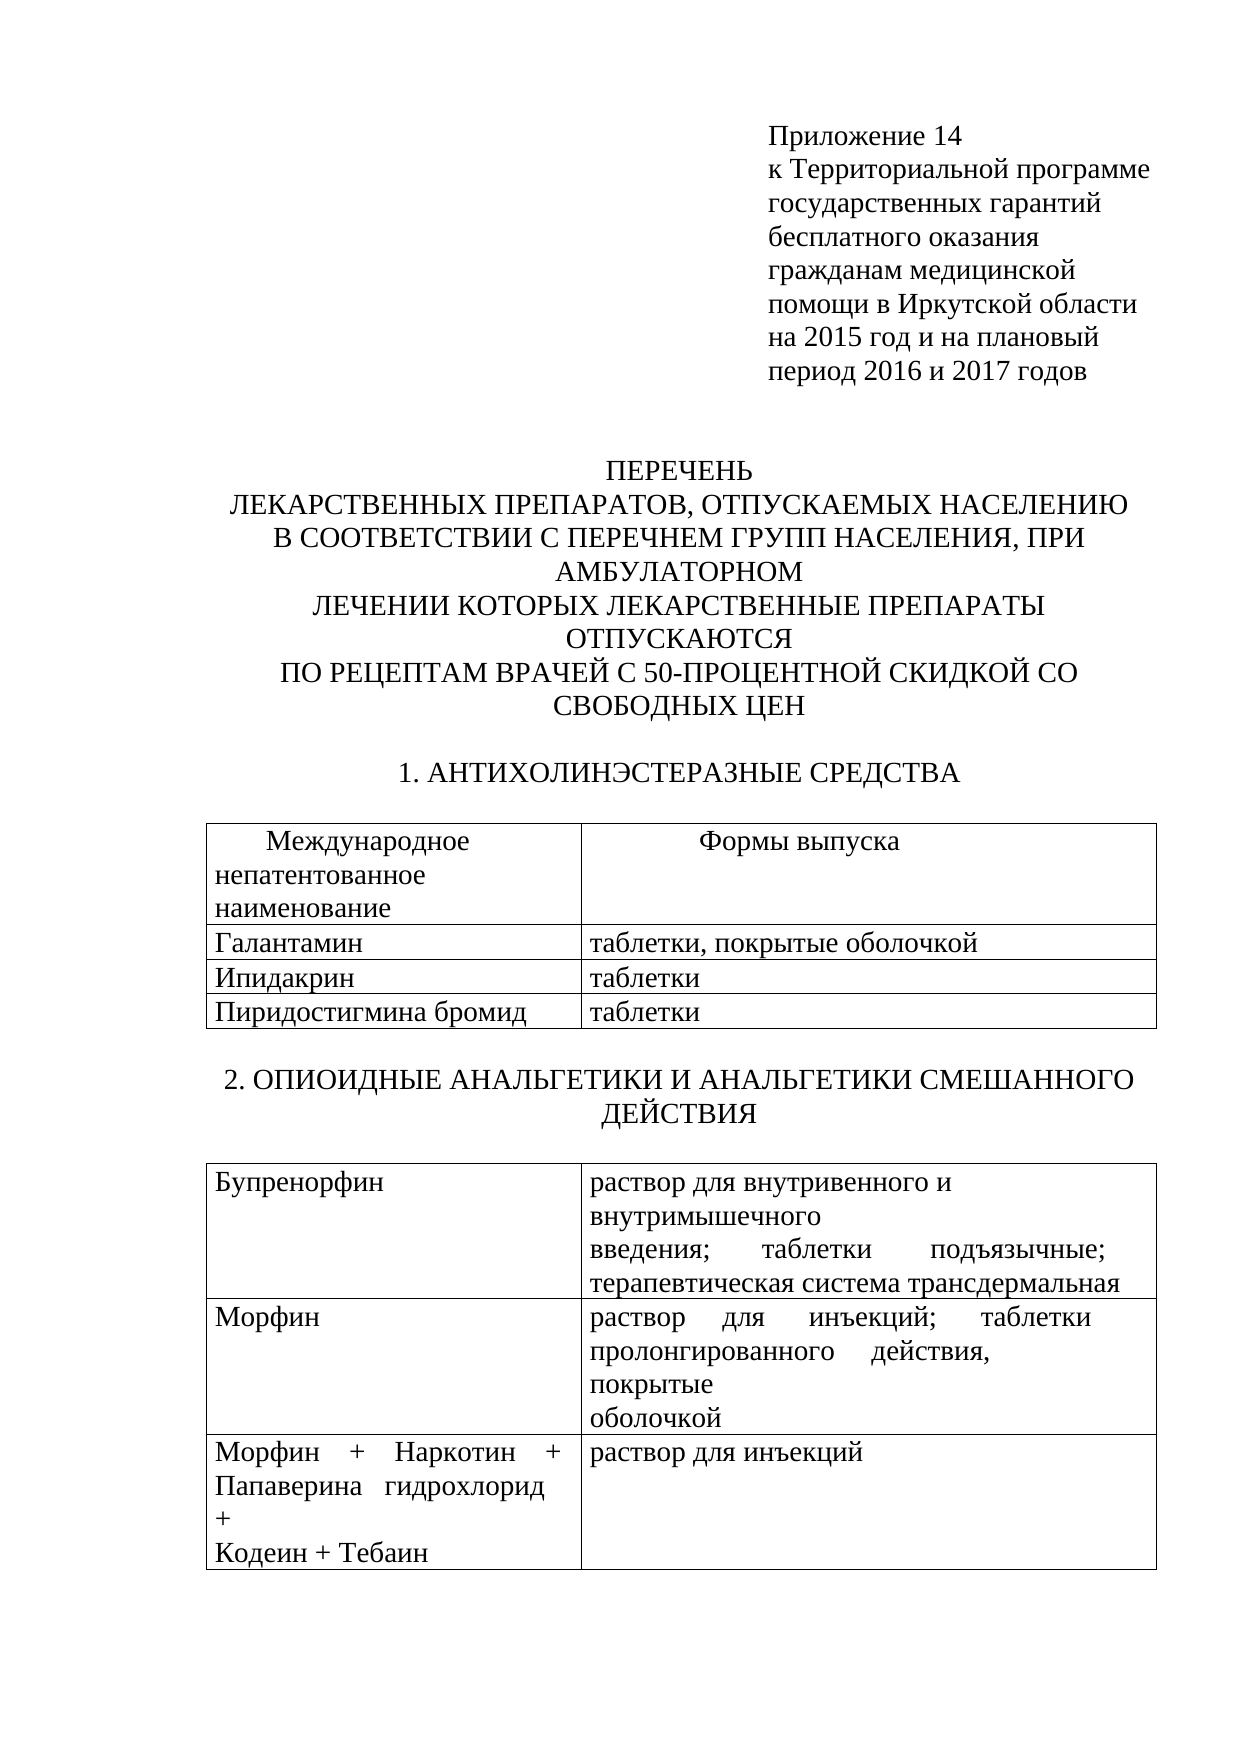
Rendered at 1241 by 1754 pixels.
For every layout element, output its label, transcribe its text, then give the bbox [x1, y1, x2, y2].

table_header Международное непатентованное наименование [207, 824, 581, 924]
table_cell раствор для инъекций; таблетки пролонгированного действия, покрытые оболочкой [582, 1299, 1156, 1433]
table_cell Морфин + Наркотин + Папаверина гидрохлорид + Кодеин + Тебаин [207, 1435, 581, 1569]
table_header раствор для внутривенного и внутримышечного введения; таблетки подъязычные; терапевтическая система трансдермальная [582, 1164, 1156, 1298]
text В СООТВЕТСТВИИ С ПЕРЕЧНЕМ ГРУПП НАСЕЛЕНИЯ, ПРИ АМБУЛАТОРНОМ [207, 521, 1152, 588]
text 2. ОПИОИДНЫЕ АНАЛЬГЕТИКИ И АНАЛЬГЕТИКИ СМЕШАННОГО ДЕЙСТВИЯ [207, 1062, 1152, 1129]
text 1. АНТИХОЛИНЭСТЕРАЗНЫЕ СРЕДСТВА [207, 755, 1152, 789]
table_cell Пиридостигмина бромид [207, 994, 581, 1028]
text ПЕРЕЧЕНЬ [207, 453, 1152, 487]
table_cell Морфин [207, 1299, 581, 1433]
table_cell раствор для инъекций [582, 1435, 1156, 1569]
table_header Бупренорфин [207, 1164, 581, 1298]
table_cell таблетки [582, 994, 1156, 1028]
text ЛЕЧЕНИИ КОТОРЫХ ЛЕКАРСТВЕННЫЕ ПРЕПАРАТЫ ОТПУСКАЮТСЯ [207, 588, 1152, 655]
text к Территориальной программе [768, 152, 1152, 185]
text Приложение 14 [753, 118, 1152, 152]
text ЛЕКАРСТВЕННЫХ ПРЕПАРАТОВ, ОТПУСКАЕМЫХ НАСЕЛЕНИЮ [207, 487, 1152, 521]
table_cell Галантамин [207, 925, 581, 959]
table_cell Ипидакрин [207, 960, 581, 993]
table_cell таблетки, покрытые оболочкой [582, 925, 1156, 959]
table_header Формы выпуска [582, 824, 1156, 924]
table_cell таблетки [582, 960, 1156, 993]
text ПО РЕЦЕПТАМ ВРАЧЕЙ С 50-ПРОЦЕНТНОЙ СКИДКОЙ СО СВОБОДНЫХ ЦЕН [207, 655, 1152, 722]
text государственных гарантий бесплатного оказания гражданам медицинской помощи в Иркутской области на 2015 год и на плановый период 2016 и 2017 годов [768, 185, 1152, 386]
